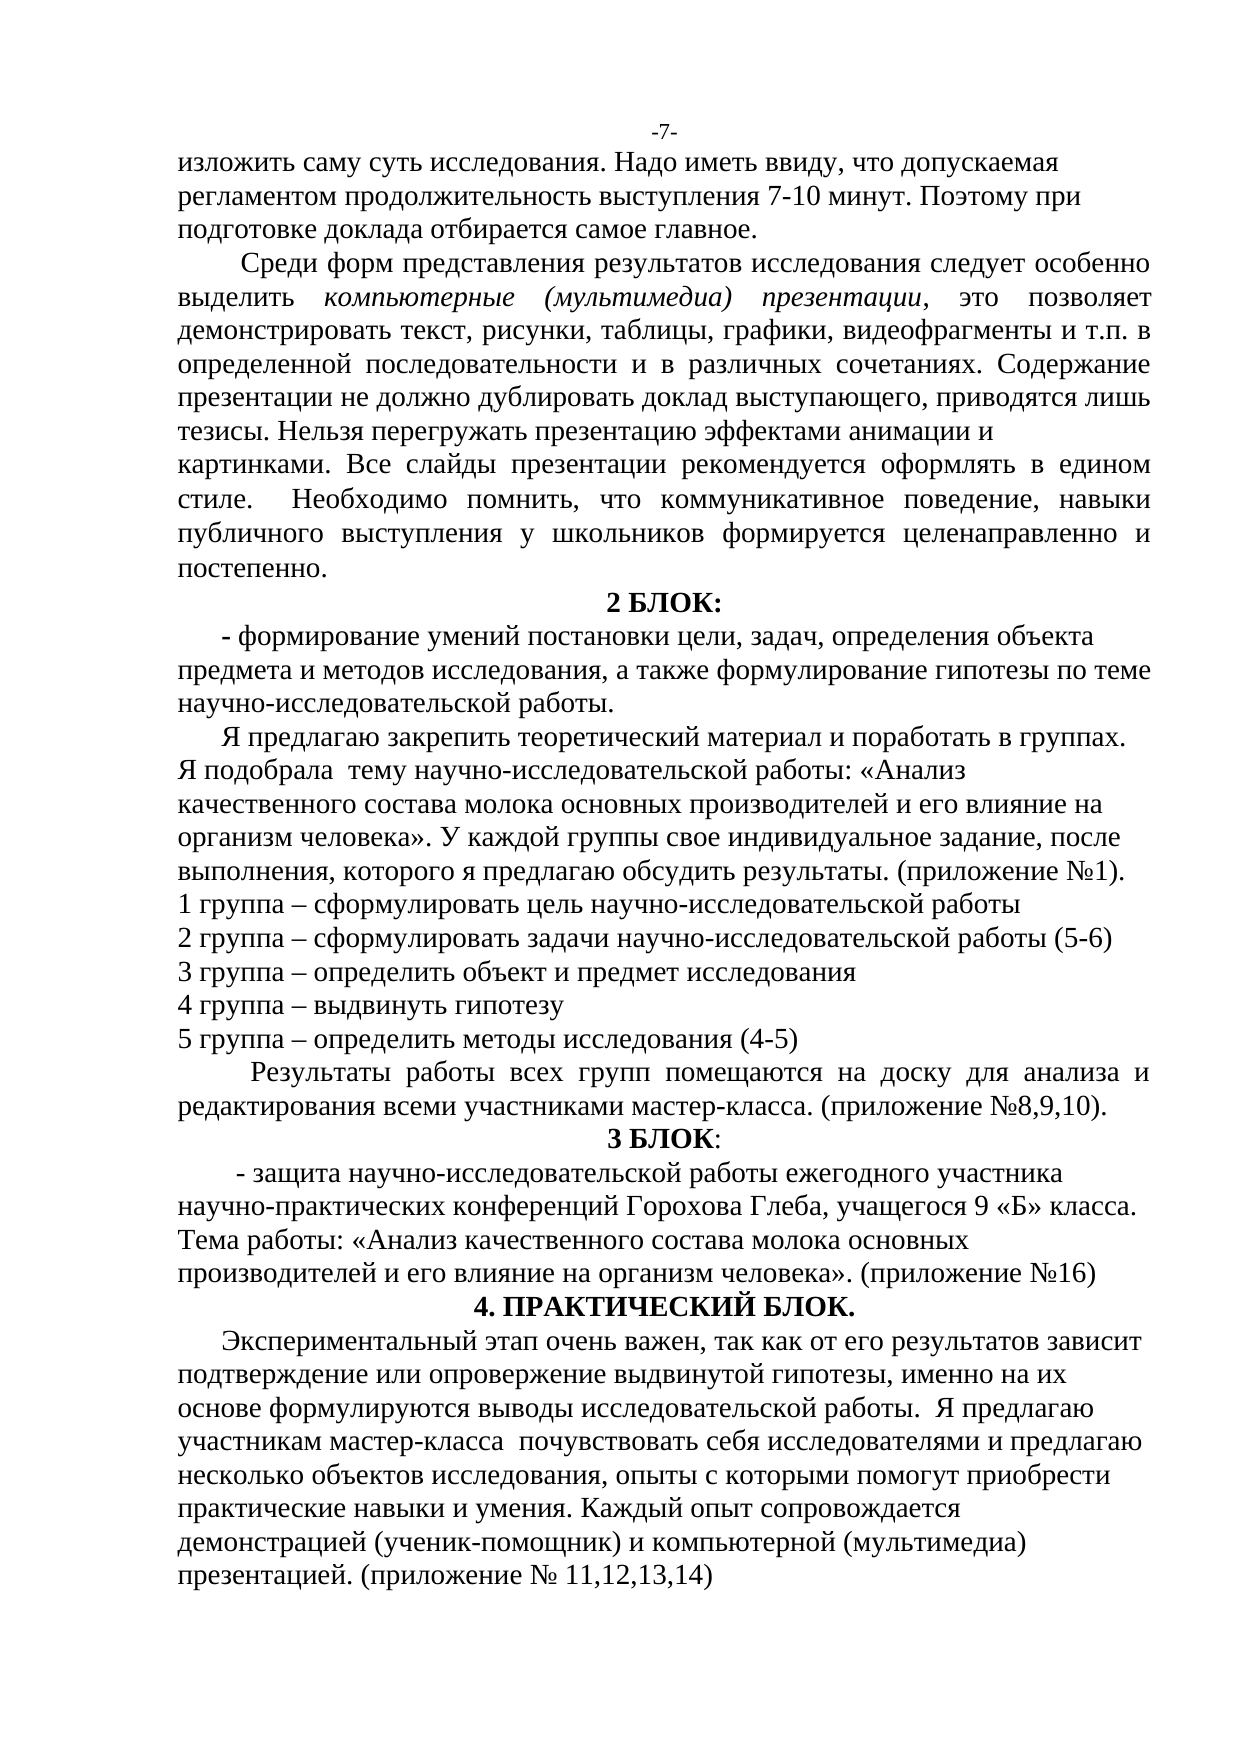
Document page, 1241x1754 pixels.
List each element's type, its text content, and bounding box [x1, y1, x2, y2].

text -7- [177, 118, 1152, 144]
text 5 группа – определить методы исследования (4-5) [177, 1021, 1152, 1054]
text Среди форм представления результатов исследования следует особенно выделить компьютерные (мультимедиа) презентации, это позволяет демонстрировать текст, рисунки, таблицы, графики, видеофрагменты и т.п. в определенной последовательности и в различных сочетаниях. Содержание презентации не должно дублировать доклад выступающего, приводятся лишь тезисы. Нельзя перегружать презентацию эффектами анимации и [177, 245, 1152, 446]
text 4 группа – выдвинуть гипотезу [177, 987, 1152, 1021]
text - защита научно-исследовательской работы ежегодного участника научно-практических конференций Горохова Глеба, учащегося 9 «Б» класса. Тема работы: «Анализ качественного состава молока основных производителей и его влияние на организм человека». (приложение №16) [177, 1155, 1152, 1289]
text 3 группа – определить объект и предмет исследования [177, 954, 1152, 987]
text Экспериментальный этап очень важен, так как от его результатов зависит подтверждение или опровержение выдвинутой гипотезы, именно на их основе формулируются выводы исследовательской работы. Я предлагаю участникам мастер-класса почувствовать себя исследователями и предлагаю несколько объектов исследования, опыты с которыми помогут приобрести практические навыки и умения. Каждый опыт сопровождается демонстрацией (ученик-помощник) и компьютерной (мультимедиа) презентацией. (приложение № 11,12,13,14) [177, 1323, 1152, 1591]
text 1 группа – сформулировать цель научно-исследовательской работы [177, 887, 1152, 920]
text Результаты работы всех групп помещаются на доску для анализа и редактирования всеми участниками мастер-класса. (приложение №8,9,10). [177, 1054, 1152, 1121]
text 4. ПРАКТИЧЕСКИЙ БЛОК. [177, 1289, 1152, 1323]
text Я предлагаю закрепить теоретический материал и поработать в группах. Я подобрала тему научно-исследовательской работы: «Анализ качественного состава молока основных производителей и его влияние на организм человека». У каждой группы свое индивидуальное задание, после выполнения, которого я предлагаю обсудить результаты. (приложение №1). [177, 719, 1152, 887]
text 3 БЛОК: [177, 1121, 1152, 1155]
text 2 группа – сформулировать задачи научно-исследовательской работы (5-6) [177, 920, 1152, 954]
text - формирование умений постановки цели, задач, определения объекта предмета и методов исследования, а также формулирование гипотезы по теме научно-исследовательской работы. [177, 618, 1152, 719]
list изложить саму суть исследования. Надо иметь ввиду, что допускаемая регламентом продолжительность выступления 7-10 минут. Поэтому при подготовке доклада отбирается самое главное. [177, 144, 1152, 245]
text картинками. Все слайды презентации рекомендуется оформлять в едином стиле. Необходимо помнить, что коммуникативное поведение, навыки публичного выступления у школьников формируется целенаправленно и постепенно. [177, 446, 1152, 585]
text 2 БЛОК: [177, 585, 1152, 618]
